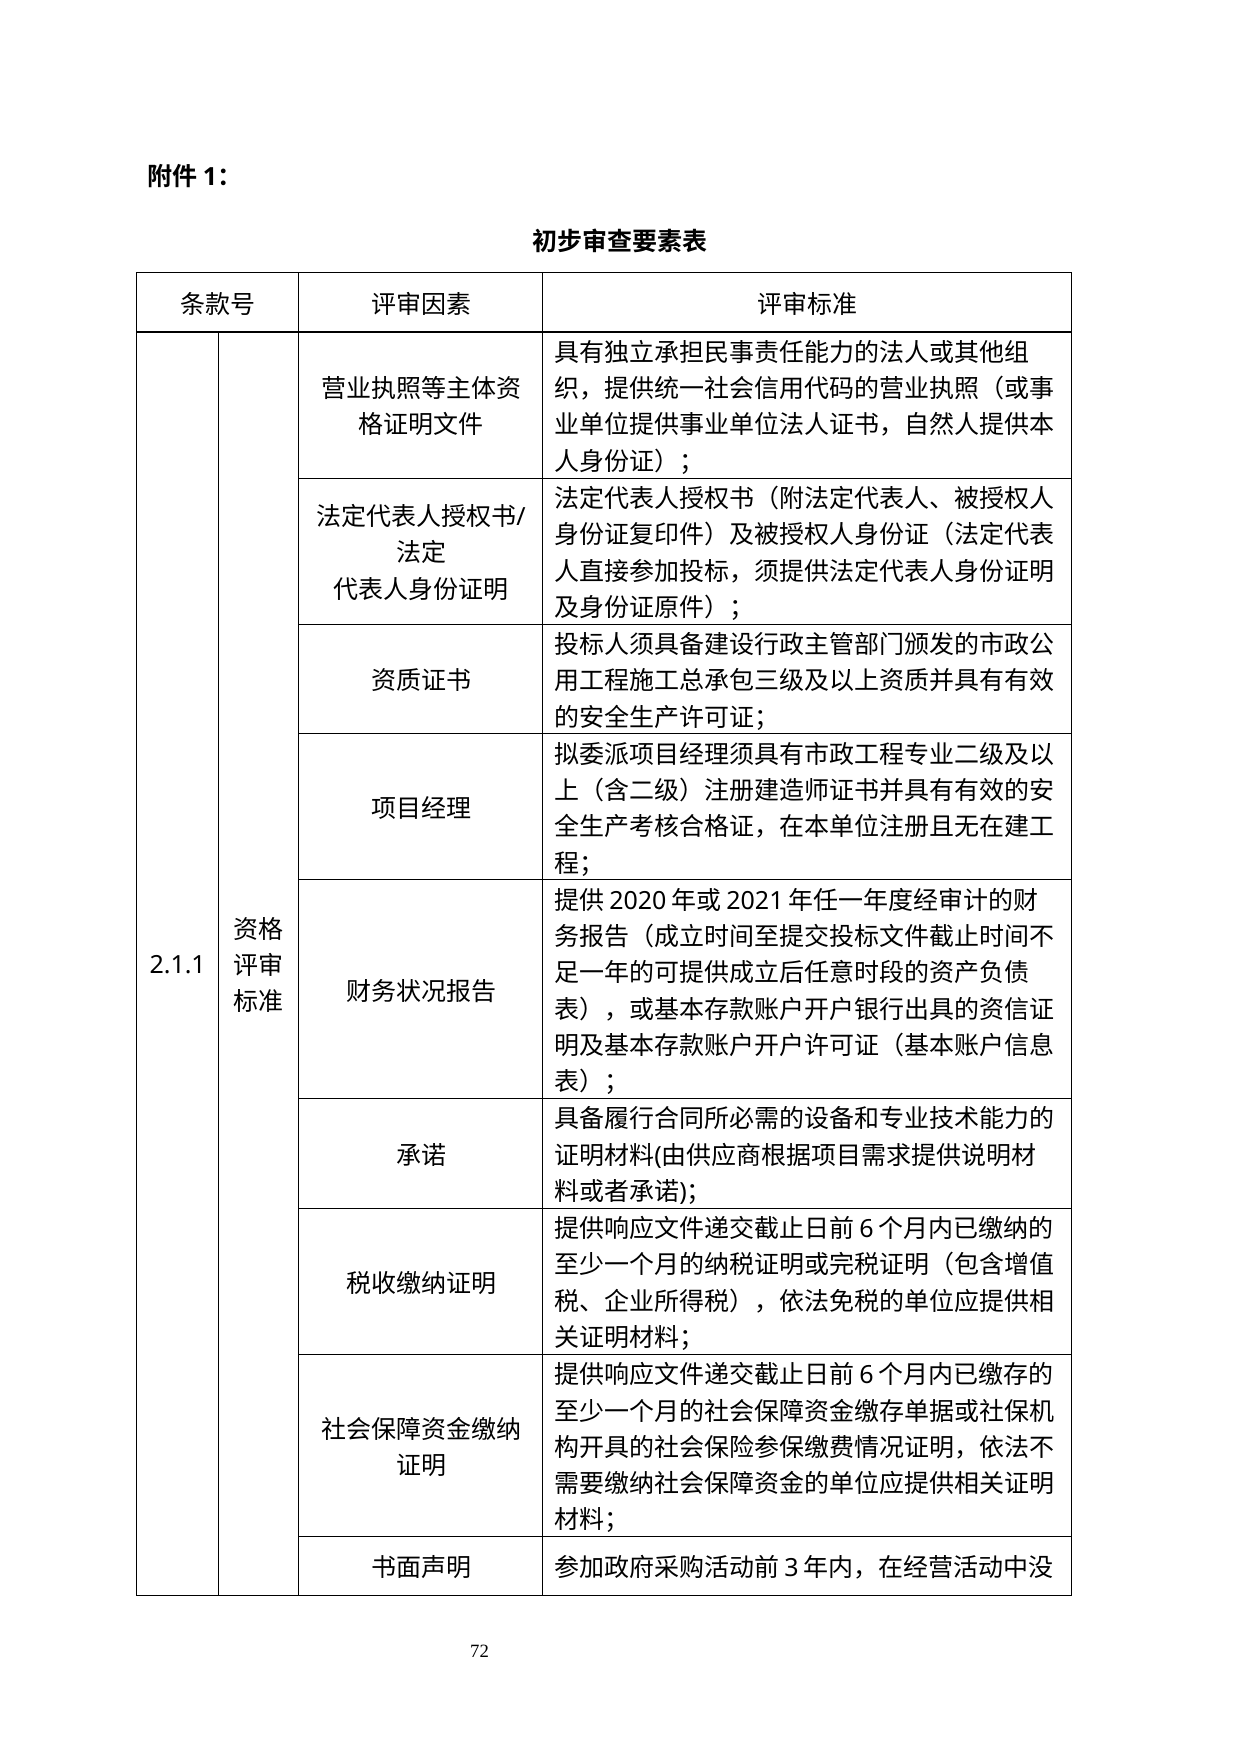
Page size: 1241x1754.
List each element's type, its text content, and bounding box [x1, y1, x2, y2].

table_header 评审因素 [299, 273, 542, 331]
table_cell 具备履行合同所必需的设备和专业技术能力的证明材料(由供应商根据项目需求提供说明材料或者承诺)； [543, 1099, 1071, 1208]
table_cell 法定代表人授权书/法定 代表人身份证明 [299, 479, 542, 623]
table_cell 投标人须具备建设行政主管部门颁发的市政公用工程施工总承包三级及以上资质并具有有效的安全生产许可证； [543, 625, 1071, 733]
table_cell 财务状况报告 [299, 880, 542, 1098]
text 附件1： [148, 142, 1092, 207]
table_cell 营业执照等主体资格证明文件 [299, 333, 542, 477]
table_cell 承诺 [299, 1099, 542, 1208]
table_cell 法定代表人授权书（附法定代表人、被授权人身份证复印件）及被授权人身份证（法定代表人直接参加投标，须提供法定代表人身份证明及身份证原件）； [543, 479, 1071, 623]
table_cell 项目经理 [299, 734, 542, 879]
table_cell 提供2020年或2021年任一年度经审计的财务报告（成立时间至提交投标文件截止时间不足一年的可提供成立后任意时段的资产负债表），或基本存款账户开户银行出具的资信证明及基本存款账户开户许可证（基本账户信息表）； [543, 880, 1071, 1098]
text 初步审查要素表 [148, 207, 1092, 272]
table_cell 提供响应文件递交截止日前6个月内已缴纳的至少一个月的纳税证明或完税证明（包含增值税、企业所得税），依法免税的单位应提供相关证明材料； [543, 1209, 1071, 1354]
table_cell 具有独立承担民事责任能力的法人或其他组织，提供统一社会信用代码的营业执照（或事业单位提供事业单位法人证书，自然人提供本人身份证）； [543, 333, 1071, 477]
table_cell 书面声明 [299, 1537, 542, 1595]
table_cell 税收缴纳证明 [299, 1209, 542, 1354]
table_header 条款号 [137, 273, 298, 331]
table_cell 社会保障资金缴纳证明 [299, 1355, 542, 1536]
table_header 评审标准 [543, 273, 1071, 331]
table_cell 提供响应文件递交截止日前6个月内已缴存的至少一个月的社会保障资金缴存单据或社保机构开具的社会保险参保缴费情况证明，依法不需要缴纳社会保障资金的单位应提供相关证明材料； [543, 1355, 1071, 1536]
table_cell 参加政府采购活动前3年内，在经营活动中没有重大违法记录的书面声明。 [543, 1537, 1071, 1595]
table_cell 拟委派项目经理须具有市政工程专业二级及以上（含二级）注册建造师证书并具有有效的安全生产考核合格证，在本单位注册且无在建工程； [543, 734, 1071, 879]
table_cell 资格 评审 标准 [219, 333, 298, 1595]
table_cell 2.1.1 [137, 333, 218, 1595]
table_cell 资质证书 [299, 625, 542, 733]
